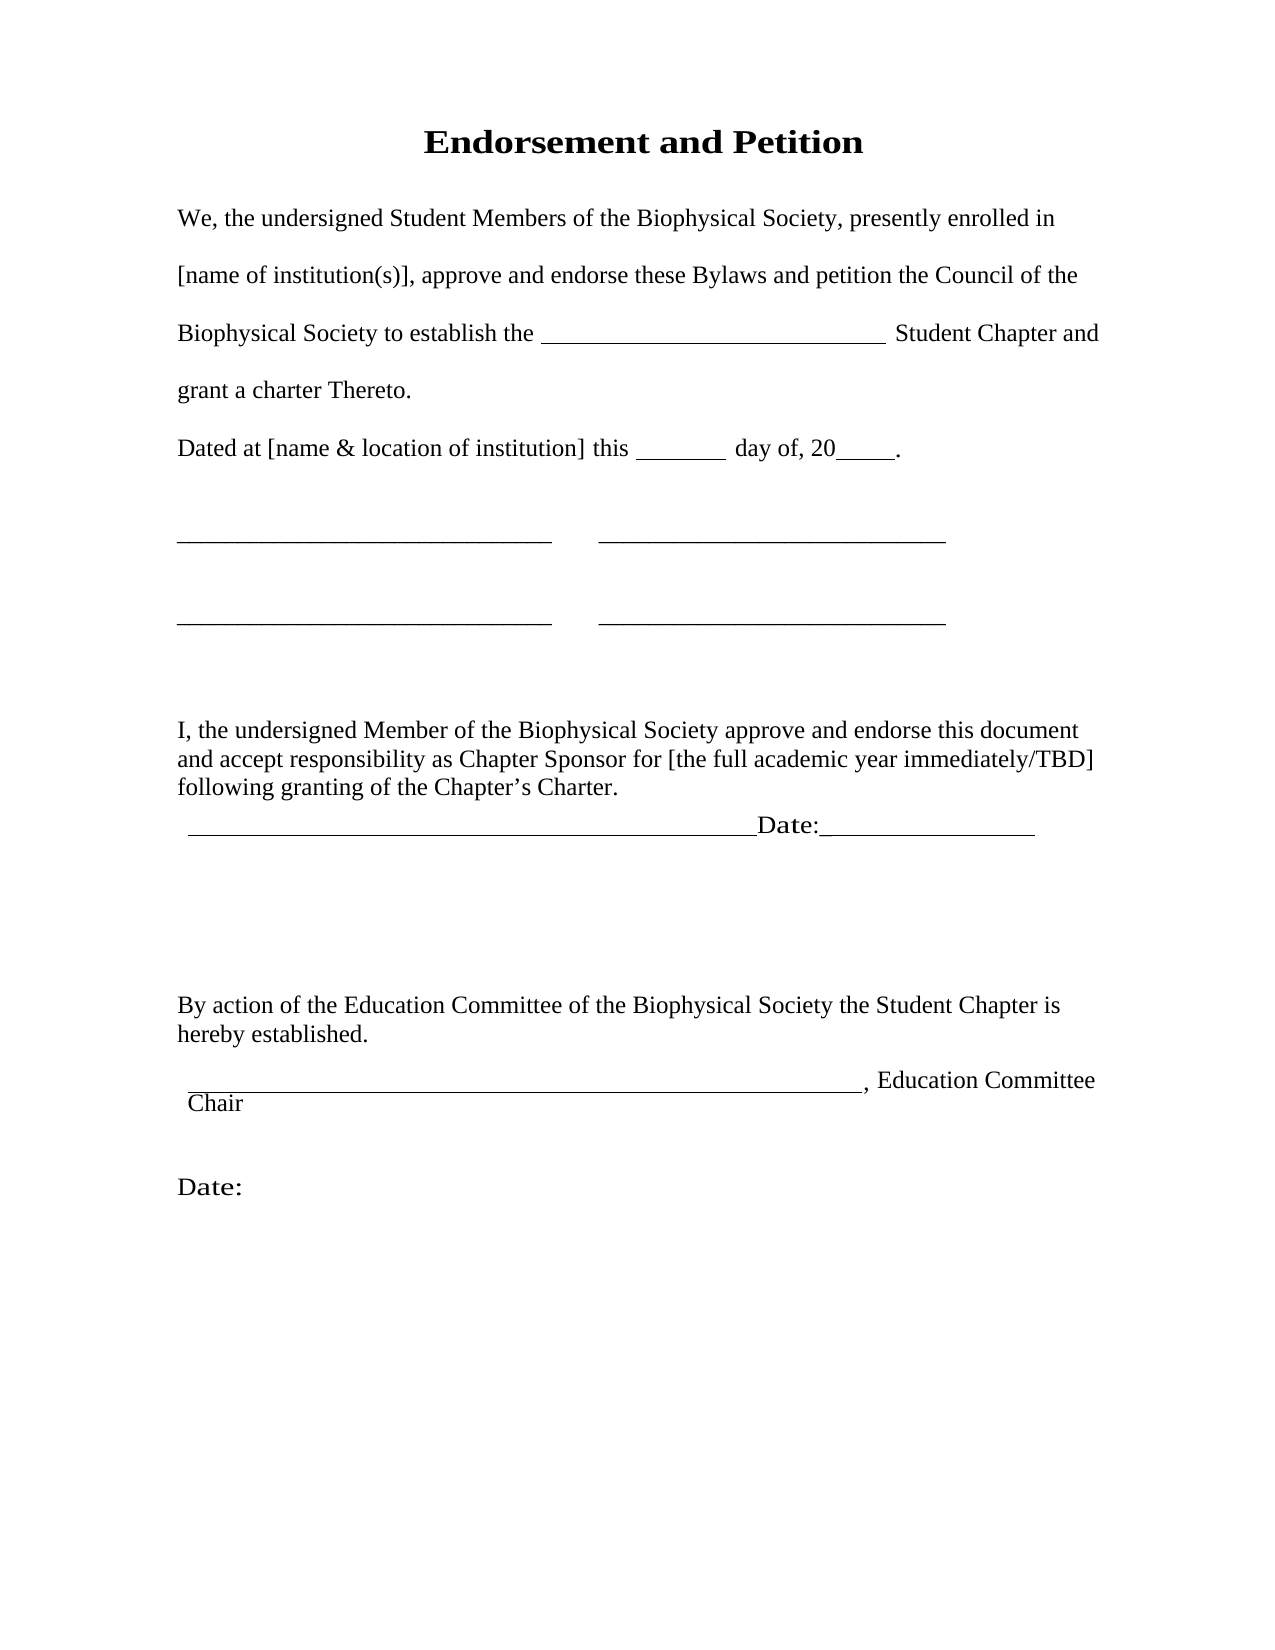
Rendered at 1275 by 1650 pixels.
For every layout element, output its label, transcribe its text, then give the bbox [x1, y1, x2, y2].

text Date:_ [187, 814, 1040, 837]
text Dated at [name & location of institution] this day of, 20 . [177, 433, 1100, 462]
text I, the undersigned Member of the Biophysical Society approve and endorse this document and accept responsibility as Chapter Sponsor for [the full academic year immediately/TBD] following granting of the Chapter’s Charter. [177, 715, 1100, 801]
text Date: [177, 1172, 1100, 1201]
text By action of the Education Committee of the Biophysical Society the Student Chapter is hereby established. [177, 990, 1100, 1048]
text We, the undersigned Student Members of the Biophysical Society, presently enrolled in [name of institution(s)], approve and endorse these Bylaws and petition the Council of the Biophysical Society to establish the Student Chapter and grant a charter Thereto. [177, 203, 1100, 404]
text Endorsement and Petition [187, 123, 1100, 161]
text , Education Committee Chair [187, 1071, 1100, 1116]
